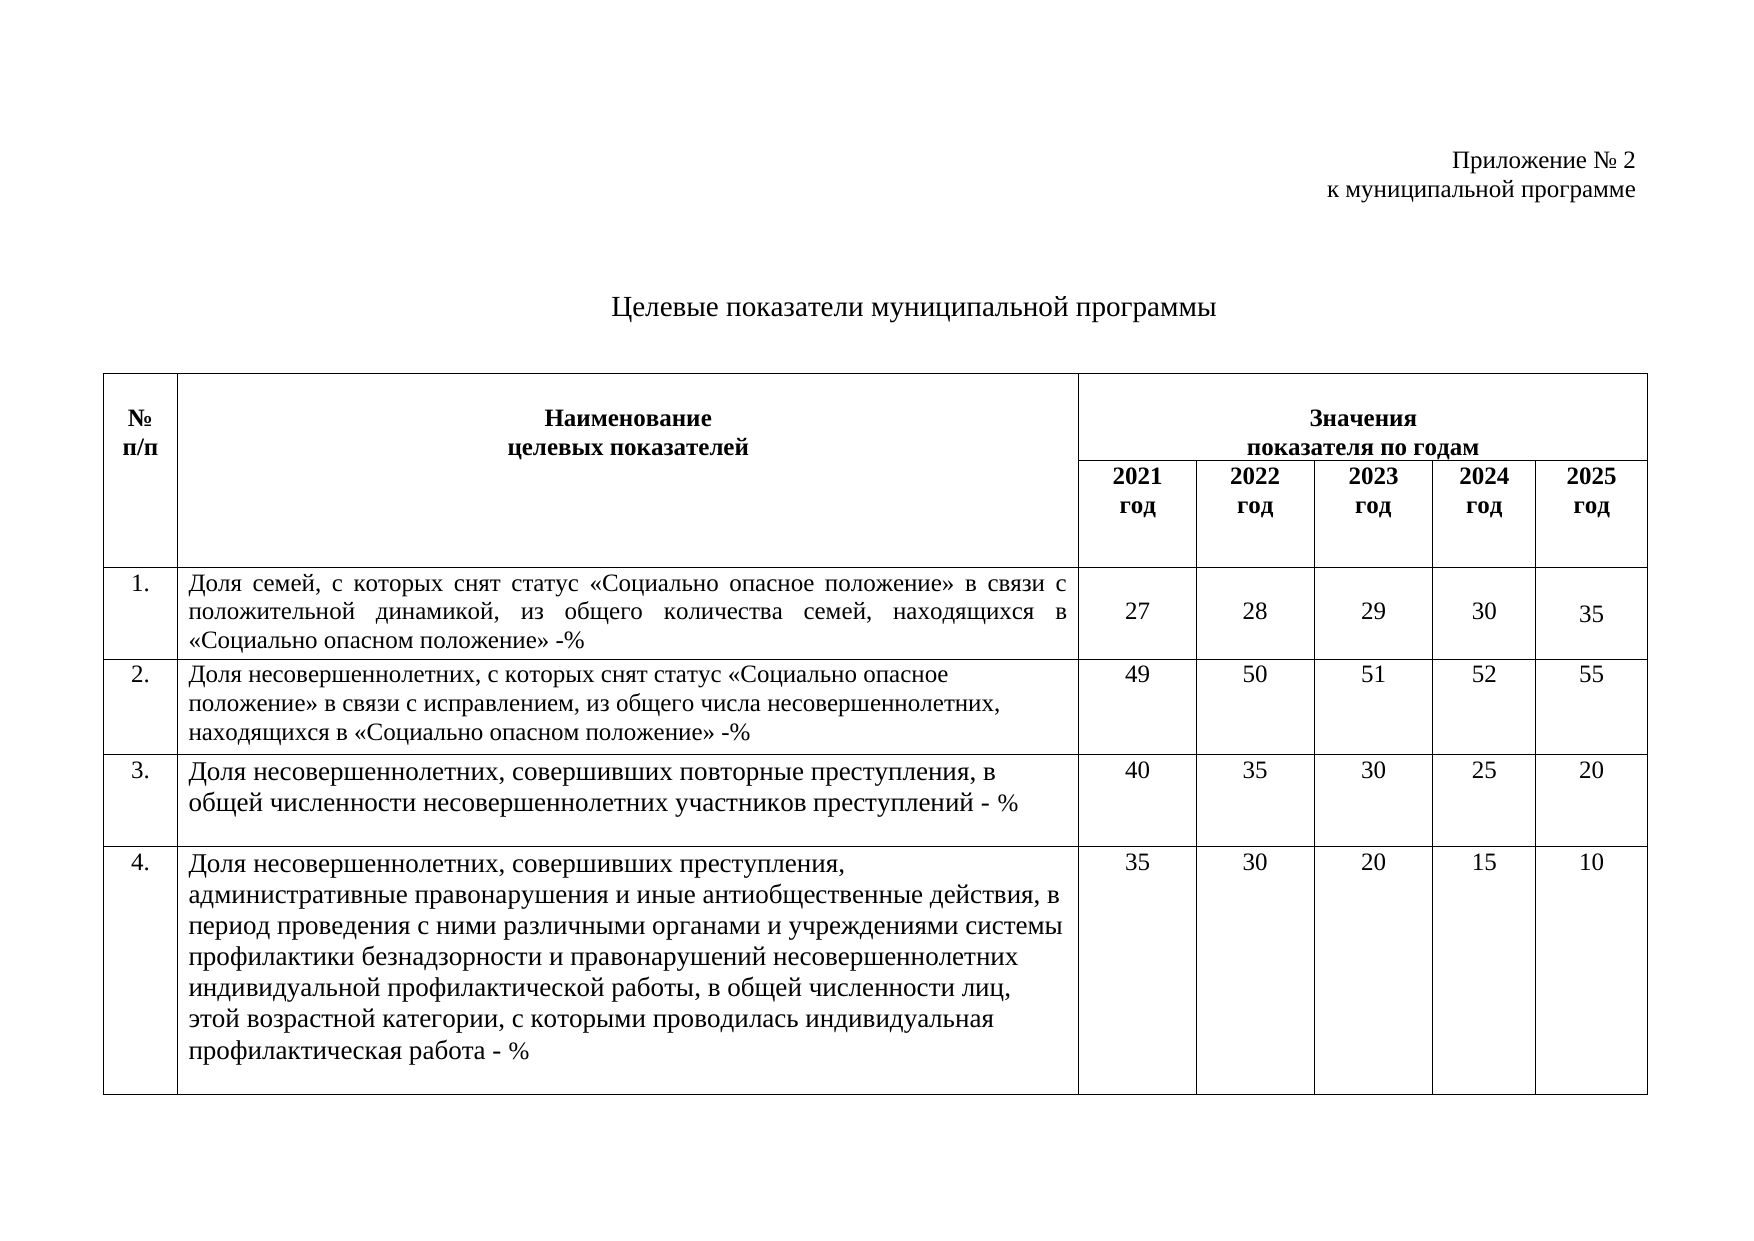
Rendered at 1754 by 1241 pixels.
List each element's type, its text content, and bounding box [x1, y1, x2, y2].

table_cell 25 [1433, 755, 1535, 846]
table_cell 40 [1079, 755, 1196, 846]
table_cell 30 [1197, 847, 1314, 1094]
table_cell 15 [1433, 847, 1535, 1094]
table_cell 2023 год [1315, 461, 1432, 567]
table_cell 2024 год [1433, 461, 1535, 567]
table_cell 2025 год [1536, 461, 1647, 567]
table_cell 3. [104, 755, 177, 846]
table_cell Доля несовершеннолетних, совершивших преступления, административные правонарушения и иные антиобщественные действия, в период проведения с ними различными органами и учреждениями системы профилактики безнадзорности и правонарушений несовершеннолетних индивидуальной профилактической работы, в общей численности лиц, этой возрастной категории, с которыми проводилась индивидуальная профилактическая работа - % [178, 847, 1078, 1094]
table_cell 10 [1536, 847, 1647, 1094]
table_cell Доля семей, с которых снят статус «Социально опасное положение» в связи с положительной динамикой, из общего количества семей, находящихся в «Социально опасном положение» -% [178, 568, 1078, 658]
table_cell 35 [1079, 847, 1196, 1094]
table_cell 1. [104, 568, 177, 658]
table_cell 2021 год [1079, 461, 1196, 567]
table_cell 28 [1197, 568, 1314, 658]
table_cell 49 [1079, 660, 1196, 754]
table_cell Доля несовершеннолетних, с которых снят статус «Социально опасное положение» в связи с исправлением, из общего числа несовершеннолетних, находящихся в «Социально опасном положение» -% [178, 660, 1078, 754]
table_cell 29 [1315, 568, 1432, 658]
table_cell Доля несовершеннолетних, совершивших повторные преступления, в общей численности несовершеннолетних участников преступлений - % [178, 755, 1078, 846]
text Приложение № 2 [192, 145, 1636, 174]
text Целевые показатели муниципальной программы [192, 289, 1636, 323]
table_cell 52 [1433, 660, 1535, 754]
table_cell 20 [1315, 847, 1432, 1094]
table_cell 2022 год [1197, 461, 1314, 567]
table_cell 20 [1536, 755, 1647, 846]
table_header № п/п [104, 374, 177, 567]
text к муниципальной программе [192, 174, 1636, 203]
table_header Значения показателя по годам [1079, 374, 1647, 460]
table_cell 55 [1536, 660, 1647, 754]
table_cell 51 [1315, 660, 1432, 754]
table_cell 30 [1315, 755, 1432, 846]
table_cell 50 [1197, 660, 1314, 754]
table_cell 35 [1197, 755, 1314, 846]
table_cell 35 [1536, 568, 1647, 658]
table_header Наименование целевых показателей [178, 374, 1078, 567]
table_cell 27 [1079, 568, 1196, 658]
table_cell 30 [1433, 568, 1535, 658]
table_cell 4. [104, 847, 177, 1094]
table_cell 2. [104, 660, 177, 754]
